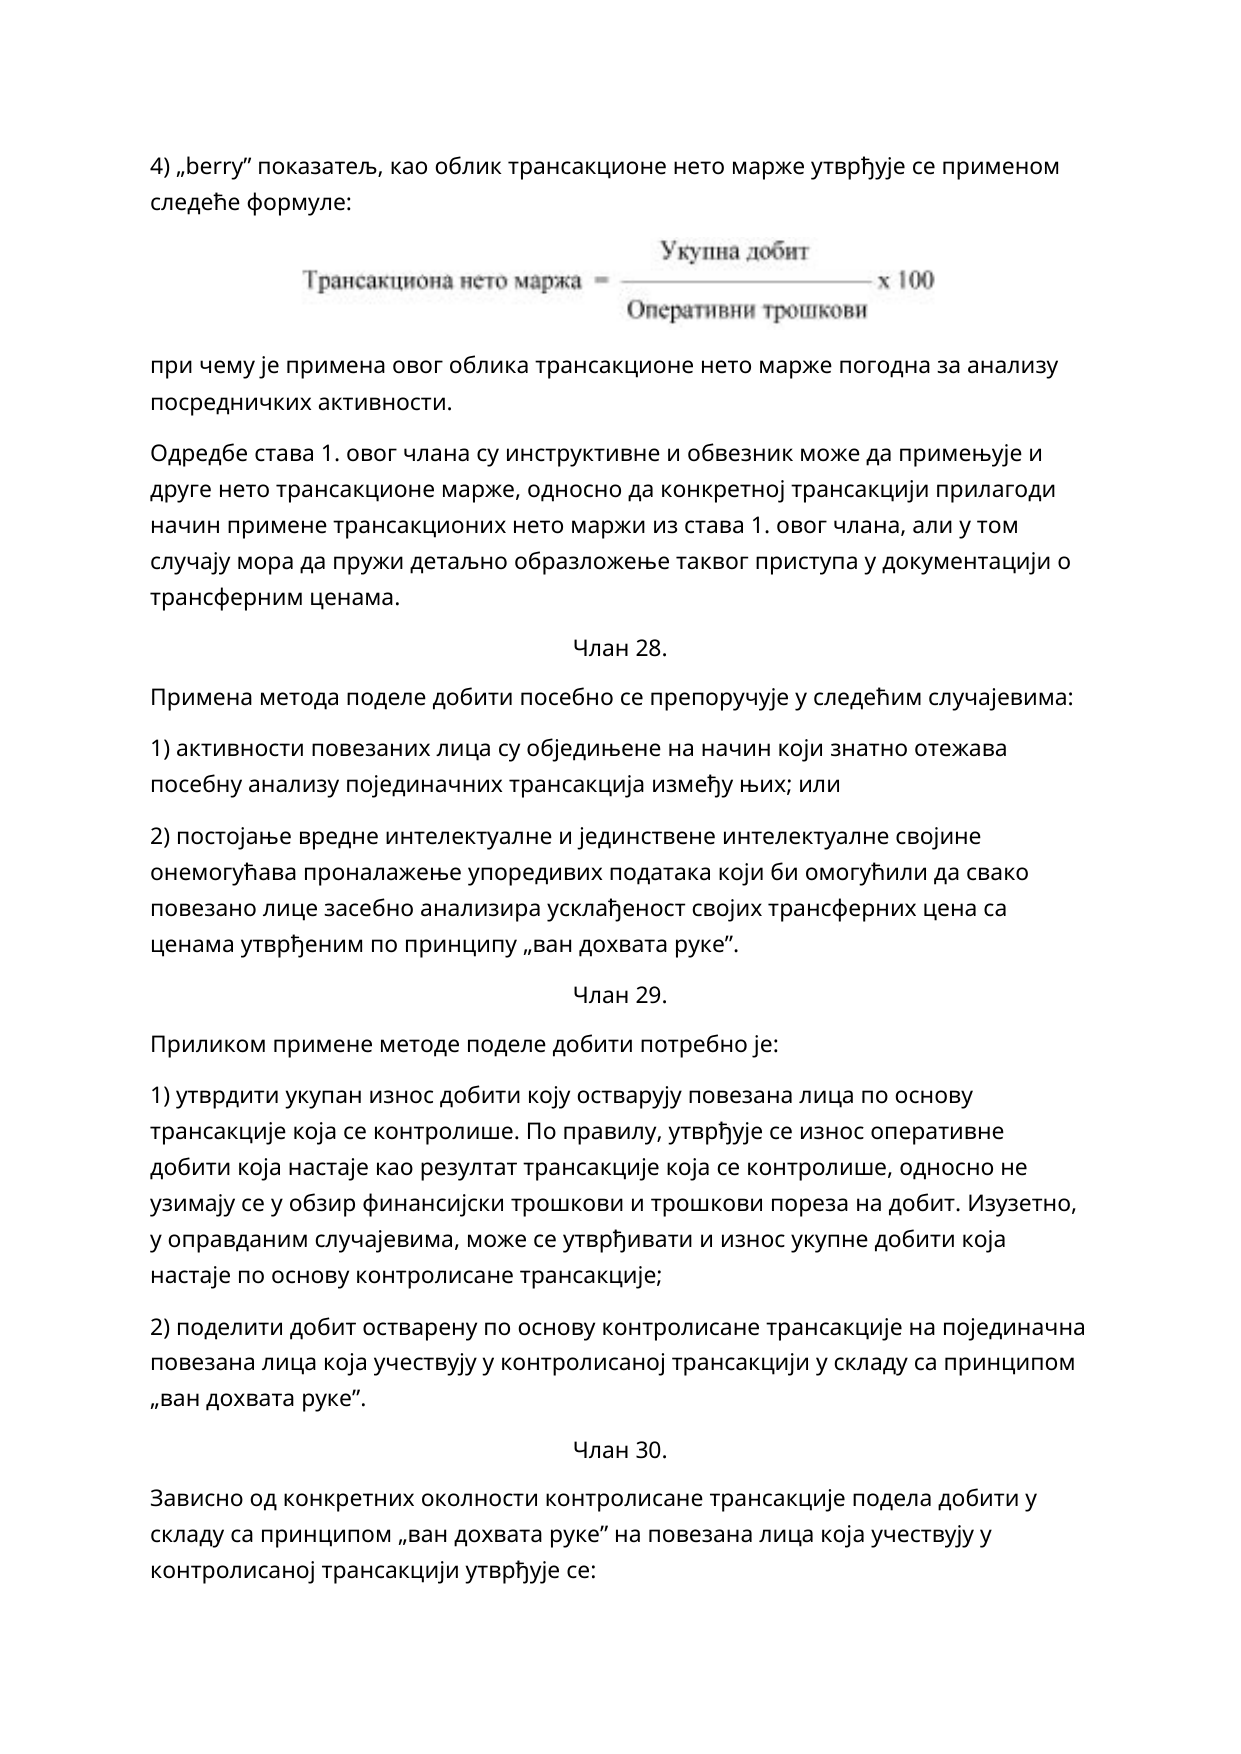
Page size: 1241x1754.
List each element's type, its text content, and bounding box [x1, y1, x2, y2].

text 1) активности повезаних лица су обједињене на начин који знатно отежава посебну анализу појединачних трансакција између њих; или [150, 732, 1090, 799]
text Члан 28. [150, 632, 1090, 663]
text 1) утврдити укупан износ добити коју остварују повезана лица по основу трансакције која се контролише. По правилу, утврђује се износ оперативне добити која настаје као резултат трансакције која се контролише, односно не узимају се у обзир финансијски трошкови и трошкови пореза на добит. Изузетно, у оправданим случајевима, може се утврђивати и износ укупне добити која настаје по основу контролисане трансакције; [150, 1079, 1090, 1290]
picture [301, 237, 939, 330]
text Члан 30. [150, 1434, 1090, 1465]
text Приликом примене методе поделе добити потребно је: [150, 1028, 1090, 1059]
text Одредбе става 1. овог члана су инструктивне и обвезник може да примењује и друге нето трансакционе марже, односно да конкретној трансакцији прилагоди начин примене трансакционих нето маржи из става 1. овог члана, али у том случају мора да пружи детаљно образложење таквог приступа у документацији о трансферним ценама. [150, 437, 1090, 612]
text Зависно од конкретних околности контролисане трансакције подела добити у складу са принципом „ван дохвата руке” на повезана лица која учествују у контролисаној трансакцији утврђује се: [150, 1482, 1090, 1585]
text Примена метода поделе добити посебно се препоручује у следећим случајевима: [150, 681, 1090, 712]
text при чему је примена овог облика трансакционе нето марже погодна за анализу посредничких активности. [150, 349, 1090, 417]
text Члан 29. [150, 979, 1090, 1010]
text 2) постојање вредне интелектуалне и јединствене интелектуалне својине онемогућава проналажење упоредивих података који би омогућили да свако повезано лице засебно анализира усклађеност својих трансферних цена са ценама утврђеним по принципу „ван дохвата руке”. [150, 820, 1090, 959]
text 2) поделити добит остварену по основу контролисане трансакције на појединачна повезана лица која учествују у контролисаној трансакцији у складу са принципом „ван дохвата руке”. [150, 1310, 1090, 1413]
text 4) „berry” показатељ, као облик трансакционе нето марже утврђује се применом следеће формуле: [150, 150, 1090, 217]
